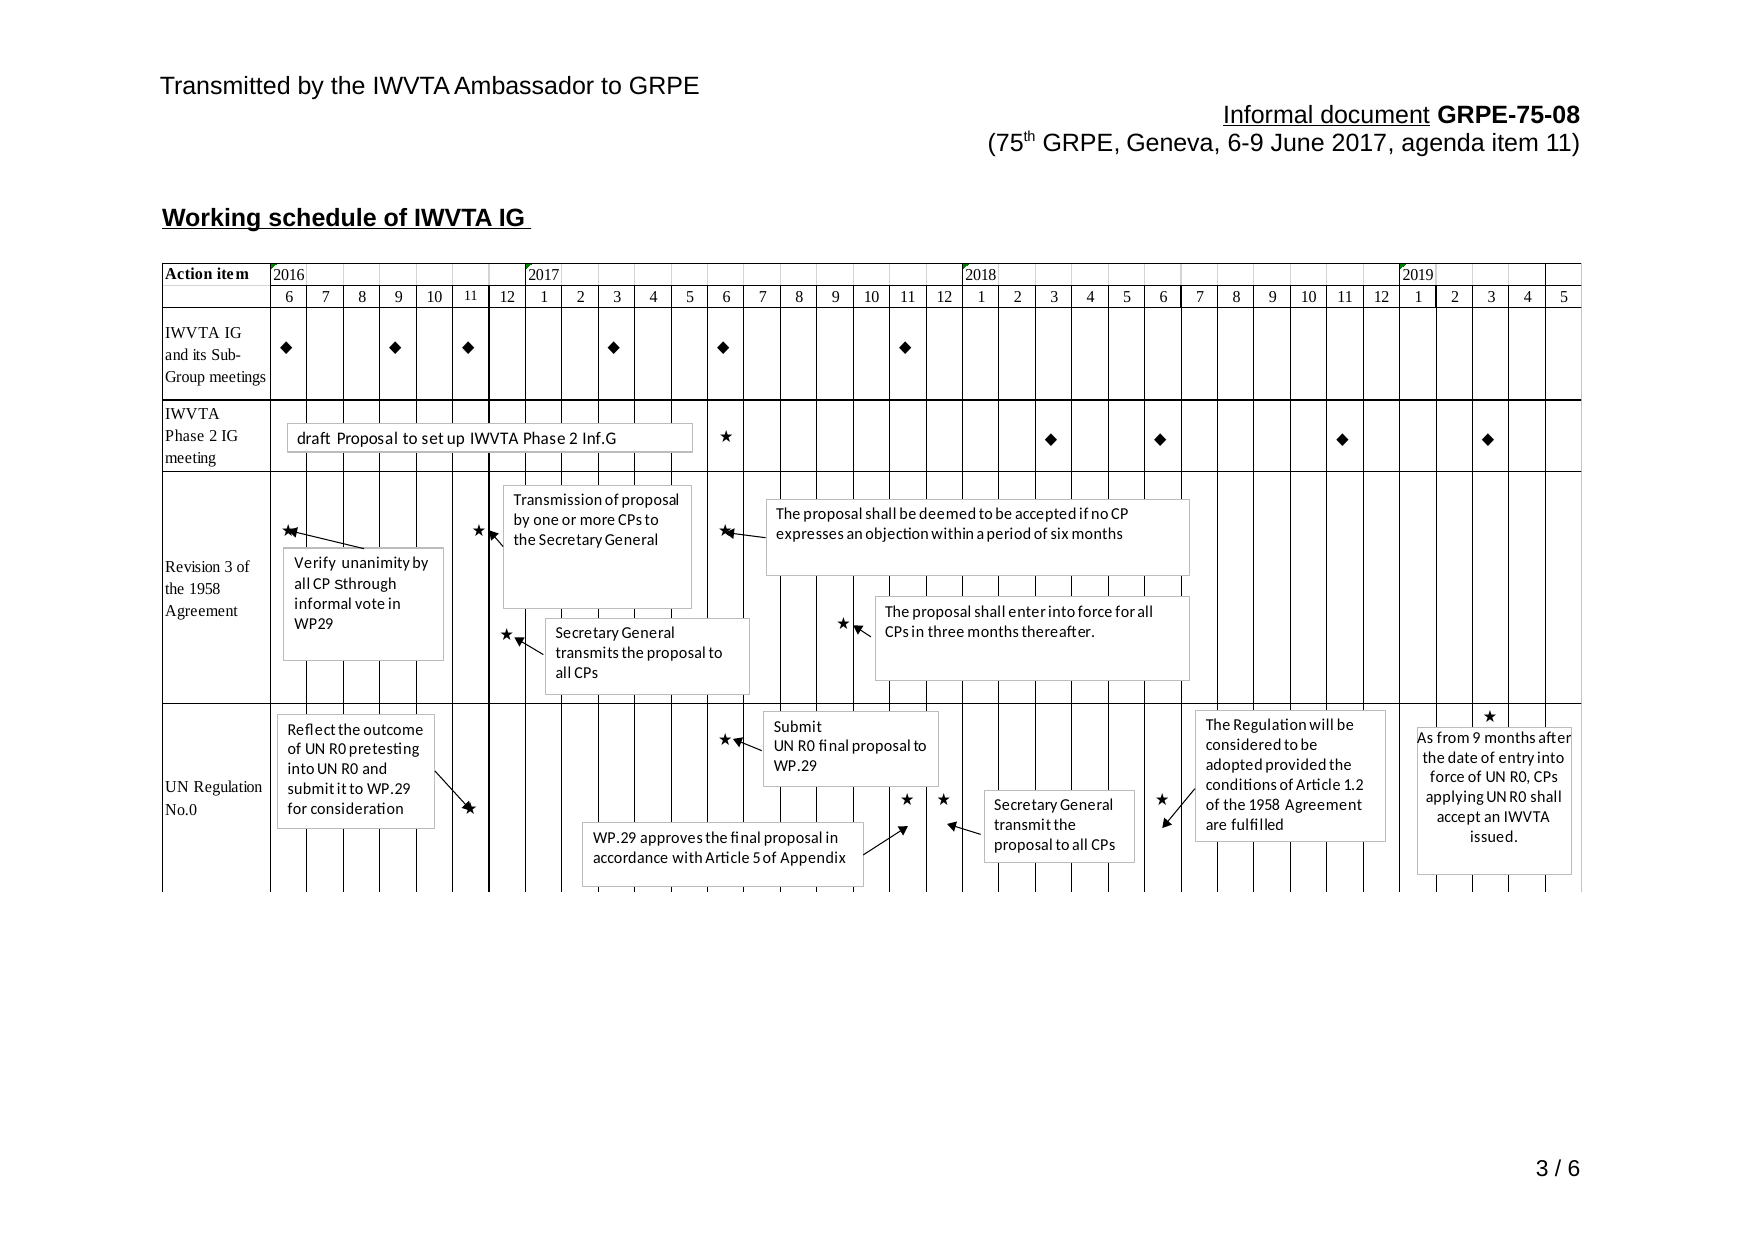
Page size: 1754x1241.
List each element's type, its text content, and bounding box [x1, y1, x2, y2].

text Working schedule of IWVTA IG [162, 202, 1578, 232]
